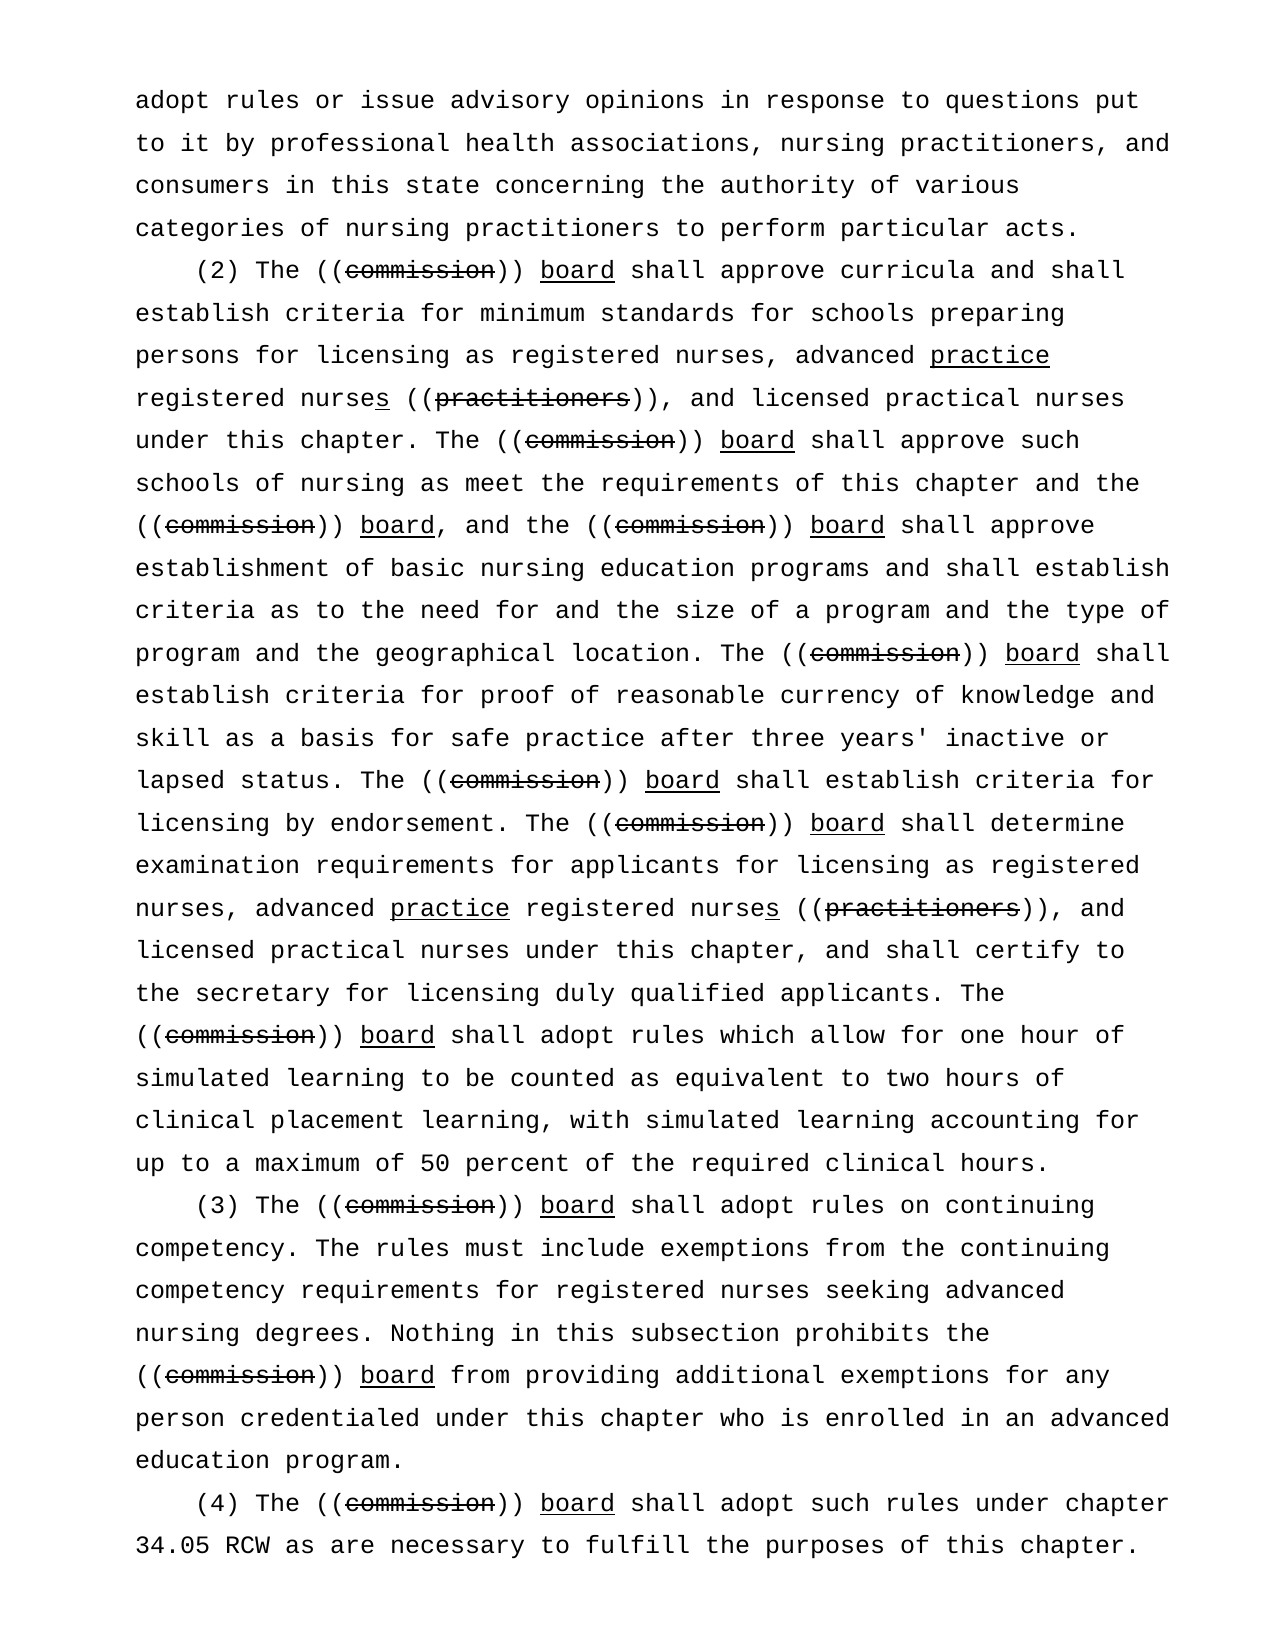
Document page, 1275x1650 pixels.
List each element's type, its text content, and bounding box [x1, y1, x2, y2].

text (4) The ((commission)) board shall adopt such rules under chapter 34.05 RCW as are necessary to fulfill the purposes of this chapter. [135, 1477, 1170, 1562]
text (3) The ((commission)) board shall adopt rules on continuing competency. The rules must include exemptions from the continuing competency requirements for registered nurses seeking advanced nursing degrees. Nothing in this subsection prohibits the ((commission)) board from providing additional exemptions for any person credentialed under this chapter who is enrolled in an advanced education program. [135, 1180, 1170, 1477]
text (2) The ((commission)) board shall approve curricula and shall establish criteria for minimum standards for schools preparing persons for licensing as registered nurses, advanced practice registered nurses ((practitioners)), and licensed practical nurses under this chapter. The ((commission)) board shall approve such schools of nursing as meet the requirements of this chapter and the ((commission)) board, and the ((commission)) board shall approve establishment of basic nursing education programs and shall establish criteria as to the need for and the size of a program and the type of program and the geographical location. The ((commission)) board shall establish criteria for proof of reasonable currency of knowledge and skill as a basis for safe practice after three years' inactive or lapsed status. The ((commission)) board shall establish criteria for licensing by endorsement. The ((commission)) board shall determine examination requirements for applicants for licensing as registered nurses, advanced practice registered nurses ((practitioners)), and licensed practical nurses under this chapter, and shall certify to the secretary for licensing duly qualified applicants. The ((commission)) board shall adopt rules which allow for one hour of simulated learning to be counted as equivalent to two hours of clinical placement learning, with simulated learning accounting for up to a maximum of 50 percent of the required clinical hours. [135, 245, 1170, 1180]
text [135, 75, 1170, 245]
